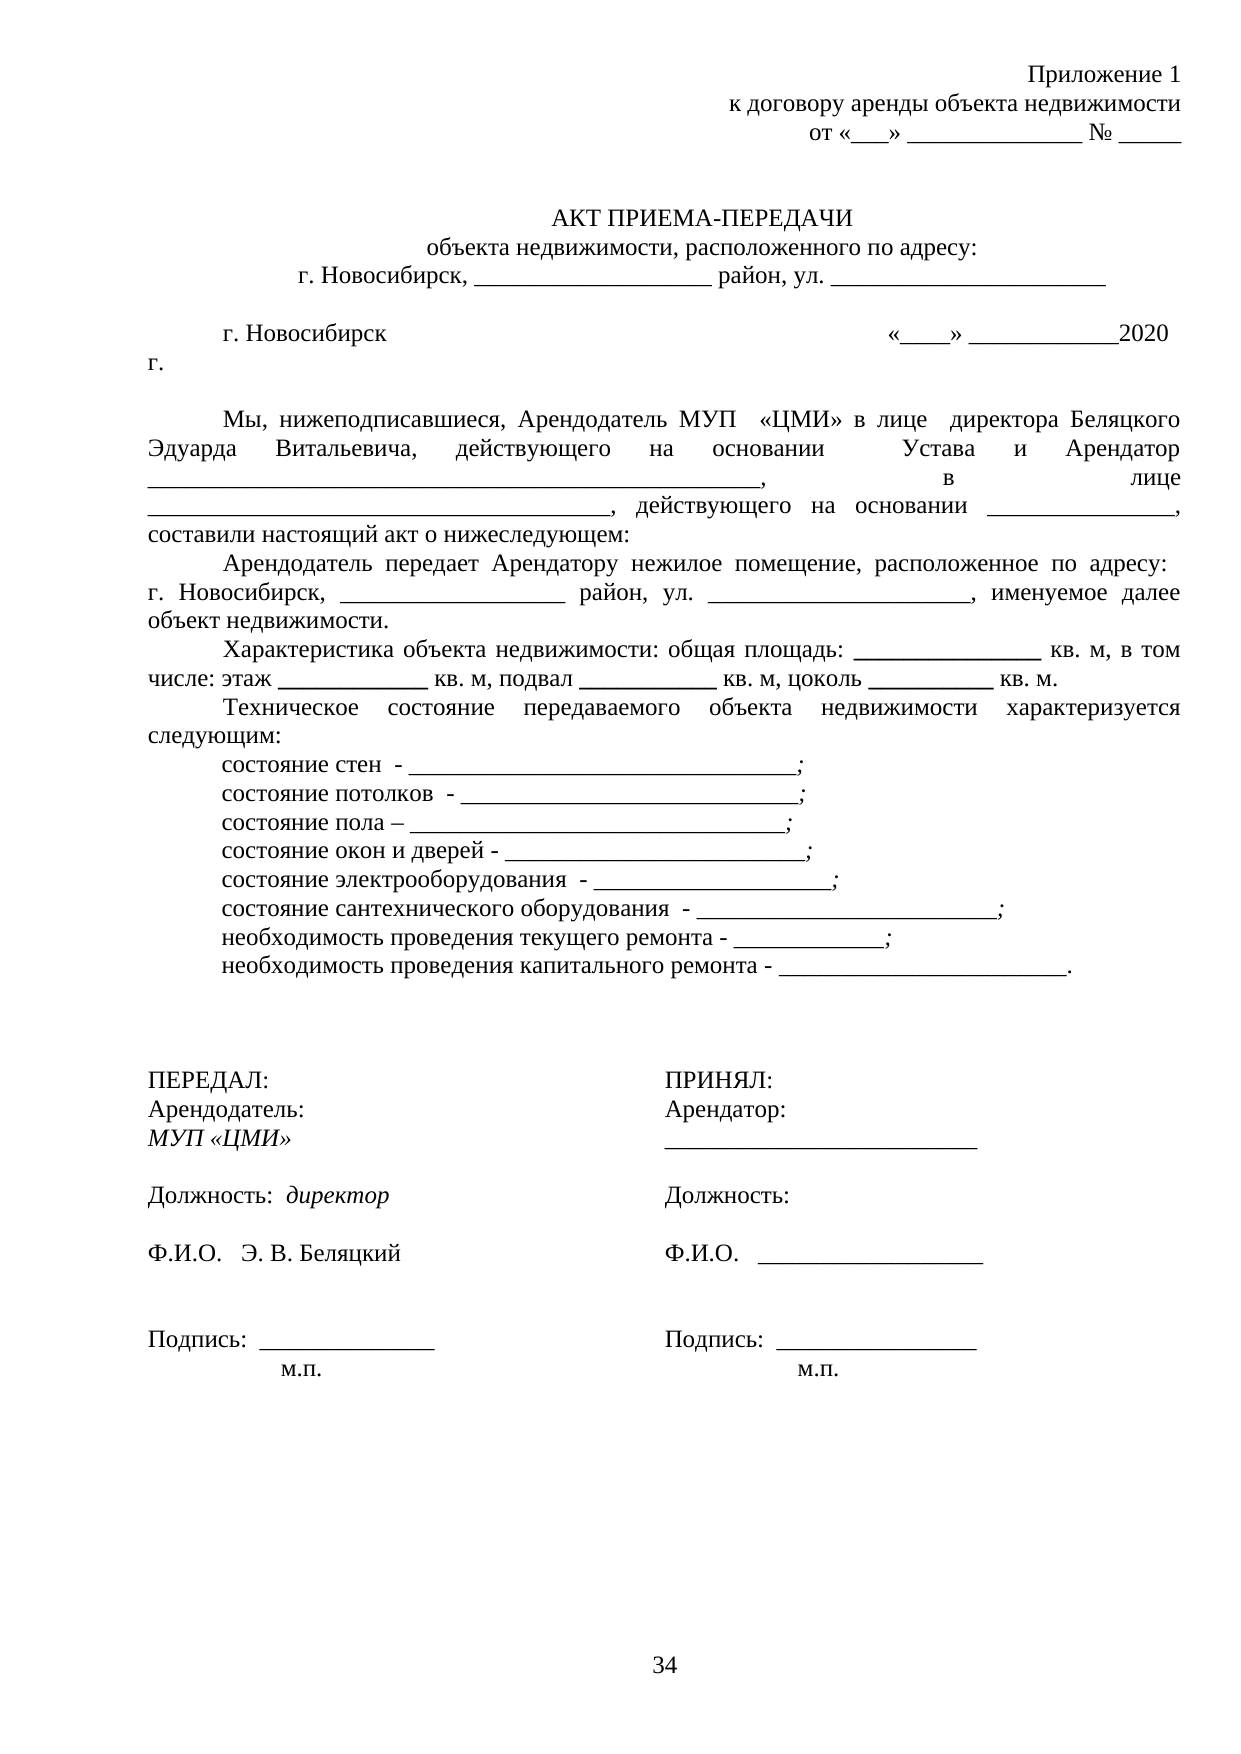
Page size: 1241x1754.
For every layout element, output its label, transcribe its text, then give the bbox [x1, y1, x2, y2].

text Техническое состояние передаваемого объекта недвижимости характеризуется следующим: [148, 692, 1181, 749]
text состояние окон и дверей - ________________________; [148, 835, 1181, 864]
text Должность: директор Должность: [148, 1180, 1181, 1209]
text объекта недвижимости, расположенного по адресу: [148, 232, 1181, 260]
text состояние пола – ______________________________; [148, 807, 1181, 835]
text ПЕРЕДАЛ: ПРИНЯЛ: [148, 1065, 1181, 1094]
text г. Новосибирск, ___________________ район, ул. ______________________ [148, 260, 1181, 289]
text Ф.И.О. Э. В. Беляцкий Ф.И.О. __________________ [148, 1238, 1181, 1267]
text г. Новосибирск «____» ____________2020 г. [148, 318, 1181, 375]
text к договору аренды объекта недвижимости [148, 88, 1181, 117]
text Арендодатель передает Арендатору нежилое помещение, расположенное по адресу: г. Новосибирск, __________________ район, ул. _____________________, именуемое далее объект недвижимости. [148, 548, 1181, 634]
text от «___» ______________ № _____ [148, 117, 1181, 145]
text Арендодатель: Арендатор: [148, 1094, 1181, 1123]
text Приложение 1 [148, 59, 1181, 88]
text необходимость проведения капитального ремонта - _______________________. [148, 950, 1181, 979]
text состояние электрооборудования - ___________________; [148, 864, 1181, 893]
text Мы, нижеподписавшиеся, Арендодатель МУП «ЦМИ» в лице директора Беляцкого Эдуарда Витальевича, действующего на основании Устава и Арендатор _________________________________________________, в лице _____________________________________, действующего на основании _______________, составили настоящий акт о нижеследующем: [148, 404, 1181, 548]
text МУП «ЦМИ» _________________________ [148, 1123, 1181, 1152]
text АКТ ПРИЕМА-ПЕРЕДАЧИ [148, 203, 1181, 232]
text необходимость проведения текущего ремонта - ____________; [148, 922, 1181, 950]
text состояние сантехнического оборудования - ________________________; [148, 893, 1181, 922]
text м.п. м.п. [148, 1353, 1181, 1382]
text состояние стен - _______________________________; [148, 749, 1181, 778]
text состояние потолков - ___________________________; [148, 778, 1181, 807]
text Подпись: ______________ Подпись: ________________ [148, 1324, 1181, 1353]
text Характеристика объекта недвижимости: общая площадь: _______________ кв. м, в том числе: этаж ____________ кв. м, подвал ___________ кв. м, цоколь __________ кв. м. [148, 634, 1181, 692]
